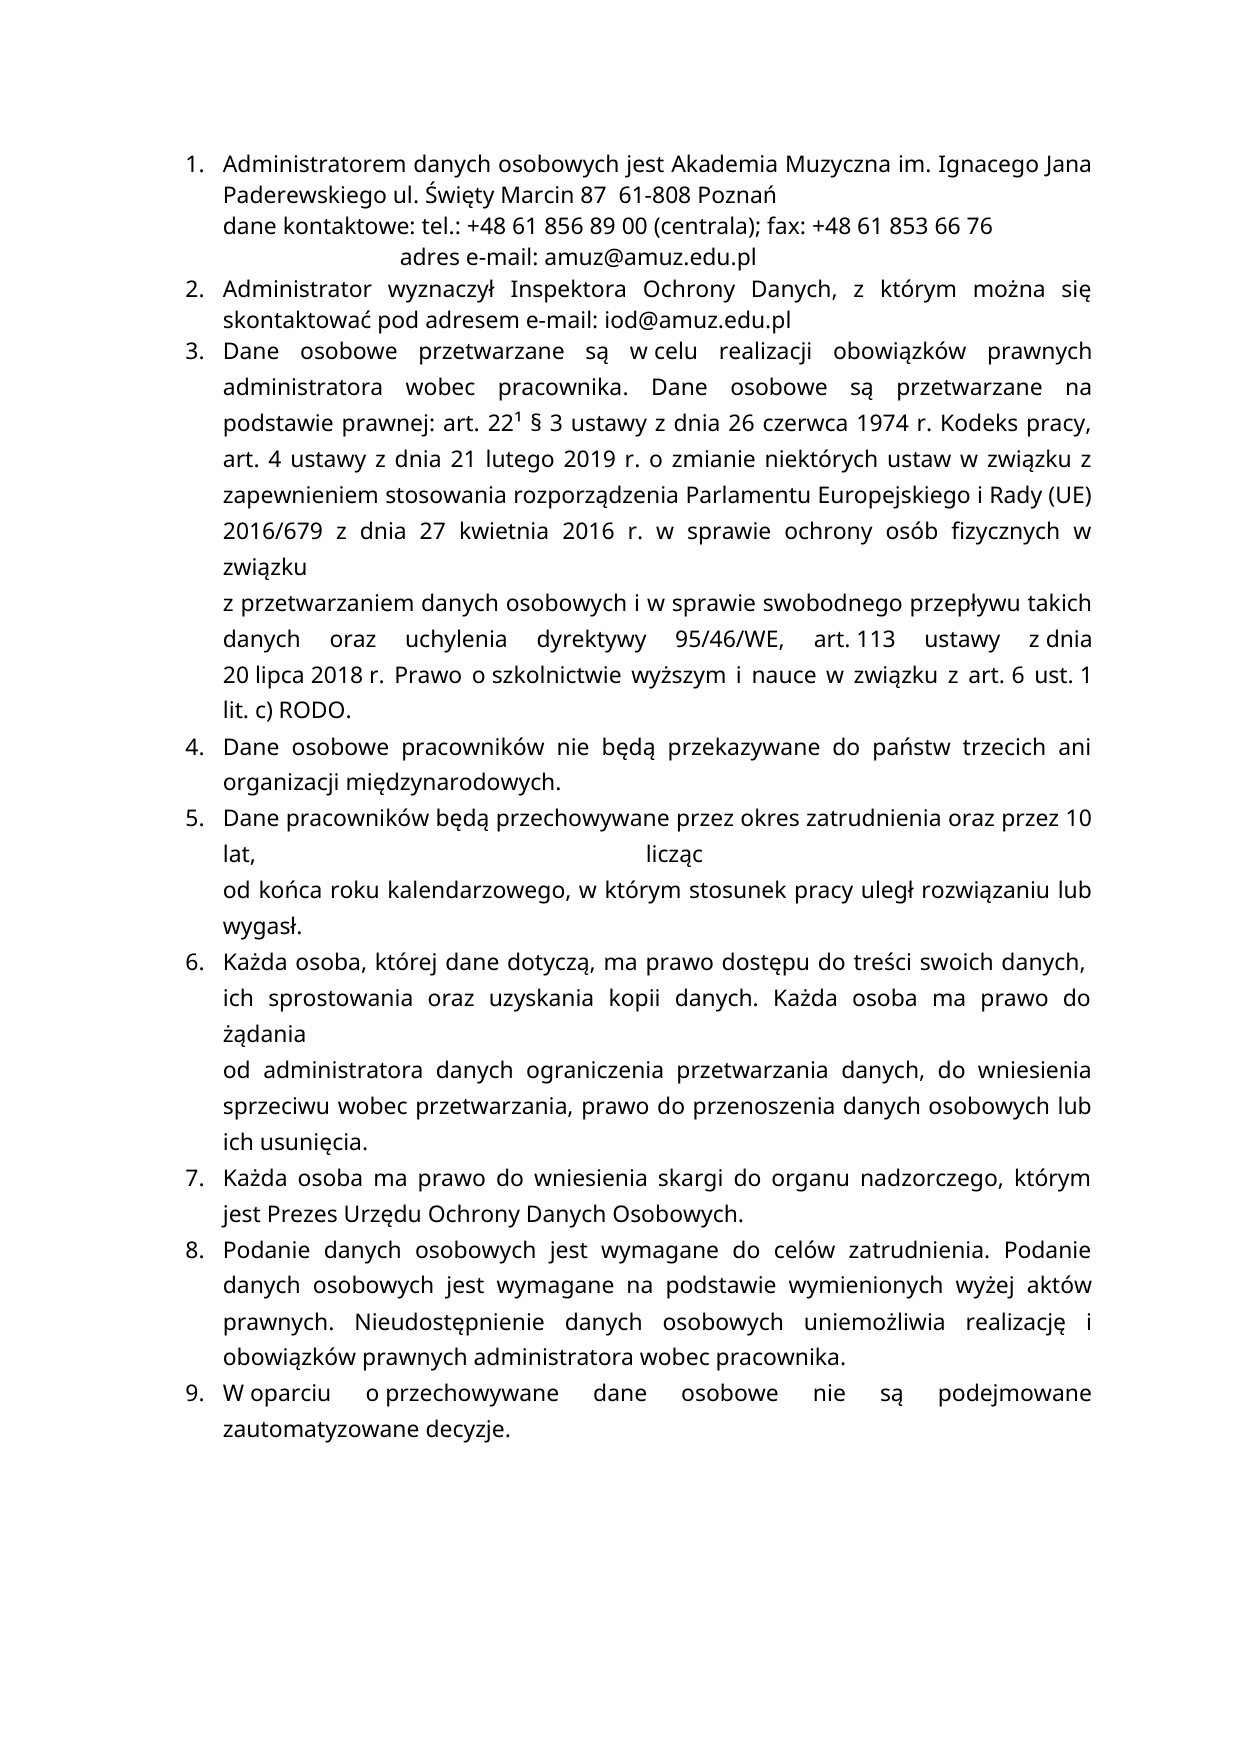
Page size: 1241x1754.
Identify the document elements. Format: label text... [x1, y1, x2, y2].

text adres e-mail: amuz@amuz.edu.pl [185, 241, 1093, 273]
list Każda osoba ma prawo do wniesienia skargi do organu nadzorczego, którym jest Prezes Urzędu Ochrony Danych Osobowych. [185, 1162, 1093, 1229]
list Każda osoba, której dane dotyczą, ma prawo dostępu do treści swoich danych, ich sprostowania oraz uzyskania kopii danych. Każda osoba ma prawo do żądania od administratora danych ograniczenia przetwarzania danych, do wniesienia sprzeciwu wobec przetwarzania, prawo do przenoszenia danych osobowych lub ich usunięcia. [185, 946, 1093, 1157]
list Dane osobowe pracowników nie będą przekazywane do państw trzecich ani organizacji międzynarodowych. [185, 730, 1093, 798]
list Administrator wyznaczył Inspektora Ochrony Danych, z którym można się skontaktować pod adresem e-mail: iod@amuz.edu.pl [185, 273, 1093, 335]
list W oparciu o przechowywane dane osobowe nie są podejmowane zautomatyzowane decyzje. [185, 1377, 1093, 1444]
list Administratorem danych osobowych jest Akademia Muzyczna im. Ignacego Jana Paderewskiego ul. Święty Marcin 87 61-808 Poznań [185, 148, 1093, 210]
list Dane pracowników będą przechowywane przez okres zatrudnienia oraz przez 10 lat, licząc od końca roku kalendarzowego, w którym stosunek pracy uległ rozwiązaniu lub wygasł. [185, 802, 1093, 941]
list Podanie danych osobowych jest wymagane do celów zatrudnienia. Podanie danych osobowych jest wymagane na podstawie wymienionych wyżej aktów prawnych. Nieudostępnienie danych osobowych uniemożliwia realizację i obowiązków prawnych administratora wobec pracownika. [185, 1233, 1093, 1373]
list Dane osobowe przetwarzane są w celu realizacji obowiązków prawnych administratora wobec pracownika. Dane osobowe są przetwarzane na podstawie prawnej: art. 22¹ § 3 ustawy z dnia 26 czerwca 1974 r. Kodeks pracy, art. 4 ustawy z dnia 21 lutego 2019 r. o zmianie niektórych ustaw w związku z zapewnieniem stosowania rozporządzenia Parlamentu Europejskiego i Rady (UE) 2016/679 z dnia 27 kwietnia 2016 r. w sprawie ochrony osób fizycznych w związku z przetwarzaniem danych osobowych i w sprawie swobodnego przepływu takich danych oraz uchylenia dyrektywy 95/46/WE, art. 113 ustawy z dnia 20 lipca 2018 r. Prawo o szkolnictwie wyższym i nauce w związku z art. 6 ust. 1 lit. c) RODO. [185, 335, 1093, 726]
text dane kontaktowe: tel.: +48 61 856 89 00 (centrala); fax: +48 61 853 66 76 [223, 210, 1093, 241]
